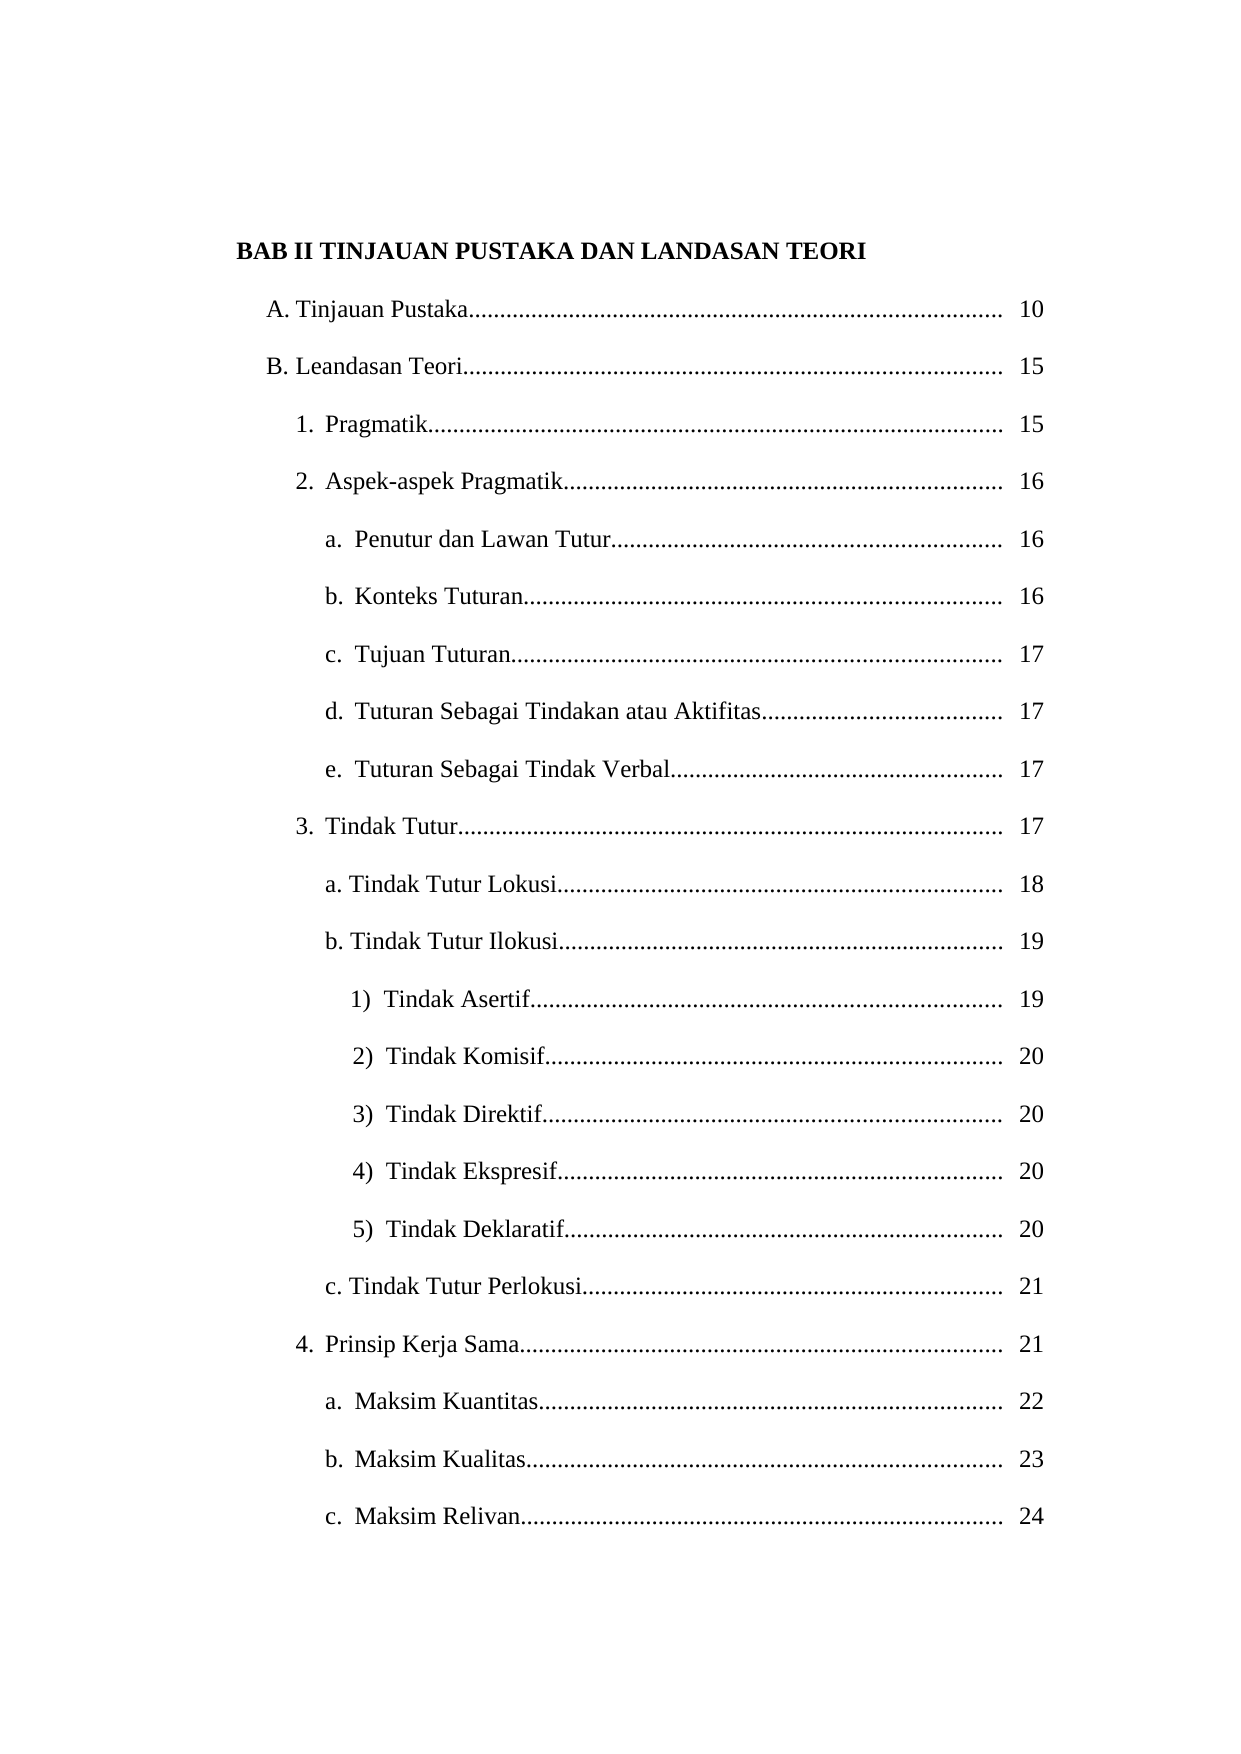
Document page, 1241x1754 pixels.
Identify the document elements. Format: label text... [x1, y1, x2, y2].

list b. Tindak Tutur Ilokusi 19 [325, 926, 1063, 955]
list 5) Tindak Deklaratif 20 [340, 1214, 1063, 1242]
list 1) Tindak Asertif 19 [325, 984, 1063, 1012]
list 4) Tindak Ekspresif 20 [340, 1156, 1063, 1185]
list Maksim Kualitas 23 [325, 1444, 1063, 1472]
list Prinsip Kerja Sama 21 [295, 1329, 1063, 1357]
list a. Tindak Tutur Lokusi 18 [325, 869, 1063, 897]
list Maksim Relivan 24 [325, 1501, 1063, 1530]
list 2) Tindak Komisif 20 [340, 1041, 1063, 1070]
list Penutur dan Lawan Tutur 16 [325, 524, 1063, 552]
list Tindak Tutur 17 [295, 811, 1063, 840]
list Tinjauan Pustaka 10 [266, 294, 1063, 322]
list Tuturan Sebagai Tindak Verbal 17 [325, 754, 1063, 782]
list c. Tindak Tutur Perlokusi 21 [325, 1271, 1063, 1300]
text BAB II TINJAUAN PUSTAKA DAN LANDASAN TEORI [236, 236, 1063, 265]
list Maksim Kuantitas 22 [325, 1386, 1063, 1415]
list Tujuan Tuturan 17 [325, 639, 1063, 667]
list Aspek-aspek Pragmatik 16 [295, 466, 1063, 495]
list Konteks Tuturan 16 [325, 581, 1063, 610]
list Pragmatik 15 [295, 409, 1063, 437]
list Leandasan Teori 15 [266, 351, 1063, 380]
list Tuturan Sebagai Tindakan atau Aktifitas 17 [325, 696, 1063, 725]
list 3) Tindak Direktif 20 [340, 1099, 1063, 1127]
